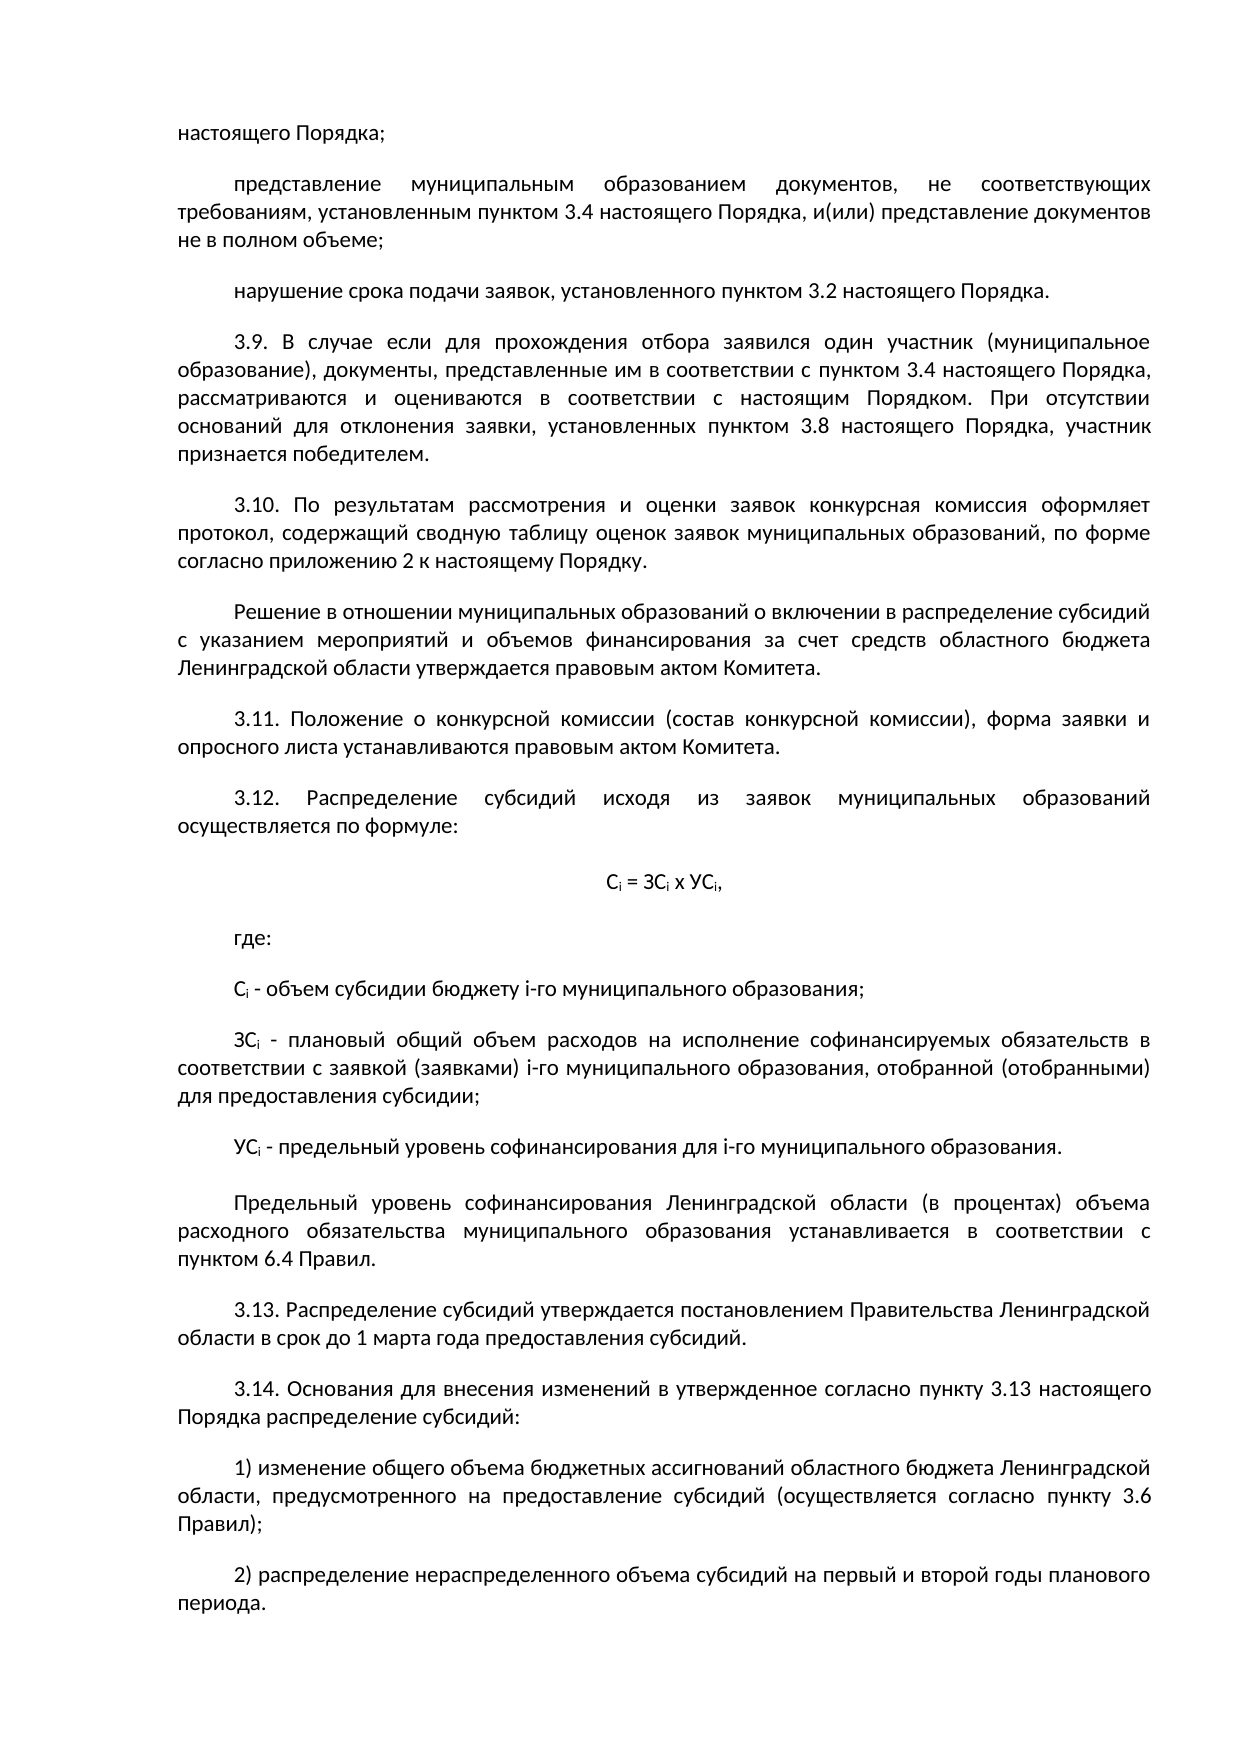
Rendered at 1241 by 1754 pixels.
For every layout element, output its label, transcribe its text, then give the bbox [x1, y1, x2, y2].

text Предельный уровень софинансирования Ленинградской области (в процентах) объема расходного обязательства муниципального образования устанавливается в соответствии с пунктом 6.4 Правил. [177, 1188, 1152, 1272]
text 3.14. Основания для внесения изменений в утвержденное согласно пункту 3.13 настоящего Порядка распределение субсидий: [177, 1374, 1152, 1430]
text 2) распределение нераспределенного объема субсидий на первый и второй годы планового периода. [177, 1560, 1152, 1616]
text 1) изменение общего объема бюджетных ассигнований областного бюджета Ленинградской области, предусмотренного на предоставление субсидий (осуществляется согласно пункту 3.6 Правил); [177, 1453, 1152, 1537]
text представление муниципальным образованием документов, не соответствующих требованиям, установленным пунктом 3.4 настоящего Порядка, и(или) представление документов не в полном объеме; [177, 169, 1152, 253]
text УСi - предельный уровень софинансирования для i-го муниципального образования. [177, 1132, 1152, 1160]
text нарушение срока подачи заявок, установленного пунктом 3.2 настоящего Порядка. [177, 276, 1152, 304]
text где: [177, 923, 1152, 951]
text 3.10. По результатам рассмотрения и оценки заявок конкурсная комиссия оформляет протокол, содержащий сводную таблицу оценок заявок муниципальных образований, по форме согласно приложению 2 к настоящему Порядку. [177, 490, 1152, 574]
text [177, 118, 1152, 146]
text Сi - объем субсидии бюджету i-го муниципального образования; [177, 974, 1152, 1002]
text 3.11. Положение о конкурсной комиссии (состав конкурсной комиссии), форма заявки и опросного листа устанавливаются правовым актом Комитета. [177, 704, 1152, 760]
text ЗСi - плановый общий объем расходов на исполнение софинансируемых обязательств в соответствии с заявкой (заявками) i-го муниципального образования, отобранной (отобранными) для предоставления субсидии; [177, 1025, 1152, 1109]
text Сi = ЗСi x УСi, [177, 867, 1152, 895]
text 3.12. Распределение субсидий исходя из заявок муниципальных образований осуществляется по формуле: [177, 783, 1152, 839]
text Решение в отношении муниципальных образований о включении в распределение субсидий с указанием мероприятий и объемов финансирования за счет средств областного бюджета Ленинградской области утверждается правовым актом Комитета. [177, 597, 1152, 681]
text 3.9. В случае если для прохождения отбора заявился один участник (муниципальное образование), документы, представленные им в соответствии с пунктом 3.4 настоящего Порядка, рассматриваются и оцениваются в соответствии с настоящим Порядком. При отсутствии оснований для отклонения заявки, установленных пунктом 3.8 настоящего Порядка, участник признается победителем. [177, 327, 1152, 467]
text 3.13. Распределение субсидий утверждается постановлением Правительства Ленинградской области в срок до 1 марта года предоставления субсидий. [177, 1295, 1152, 1351]
